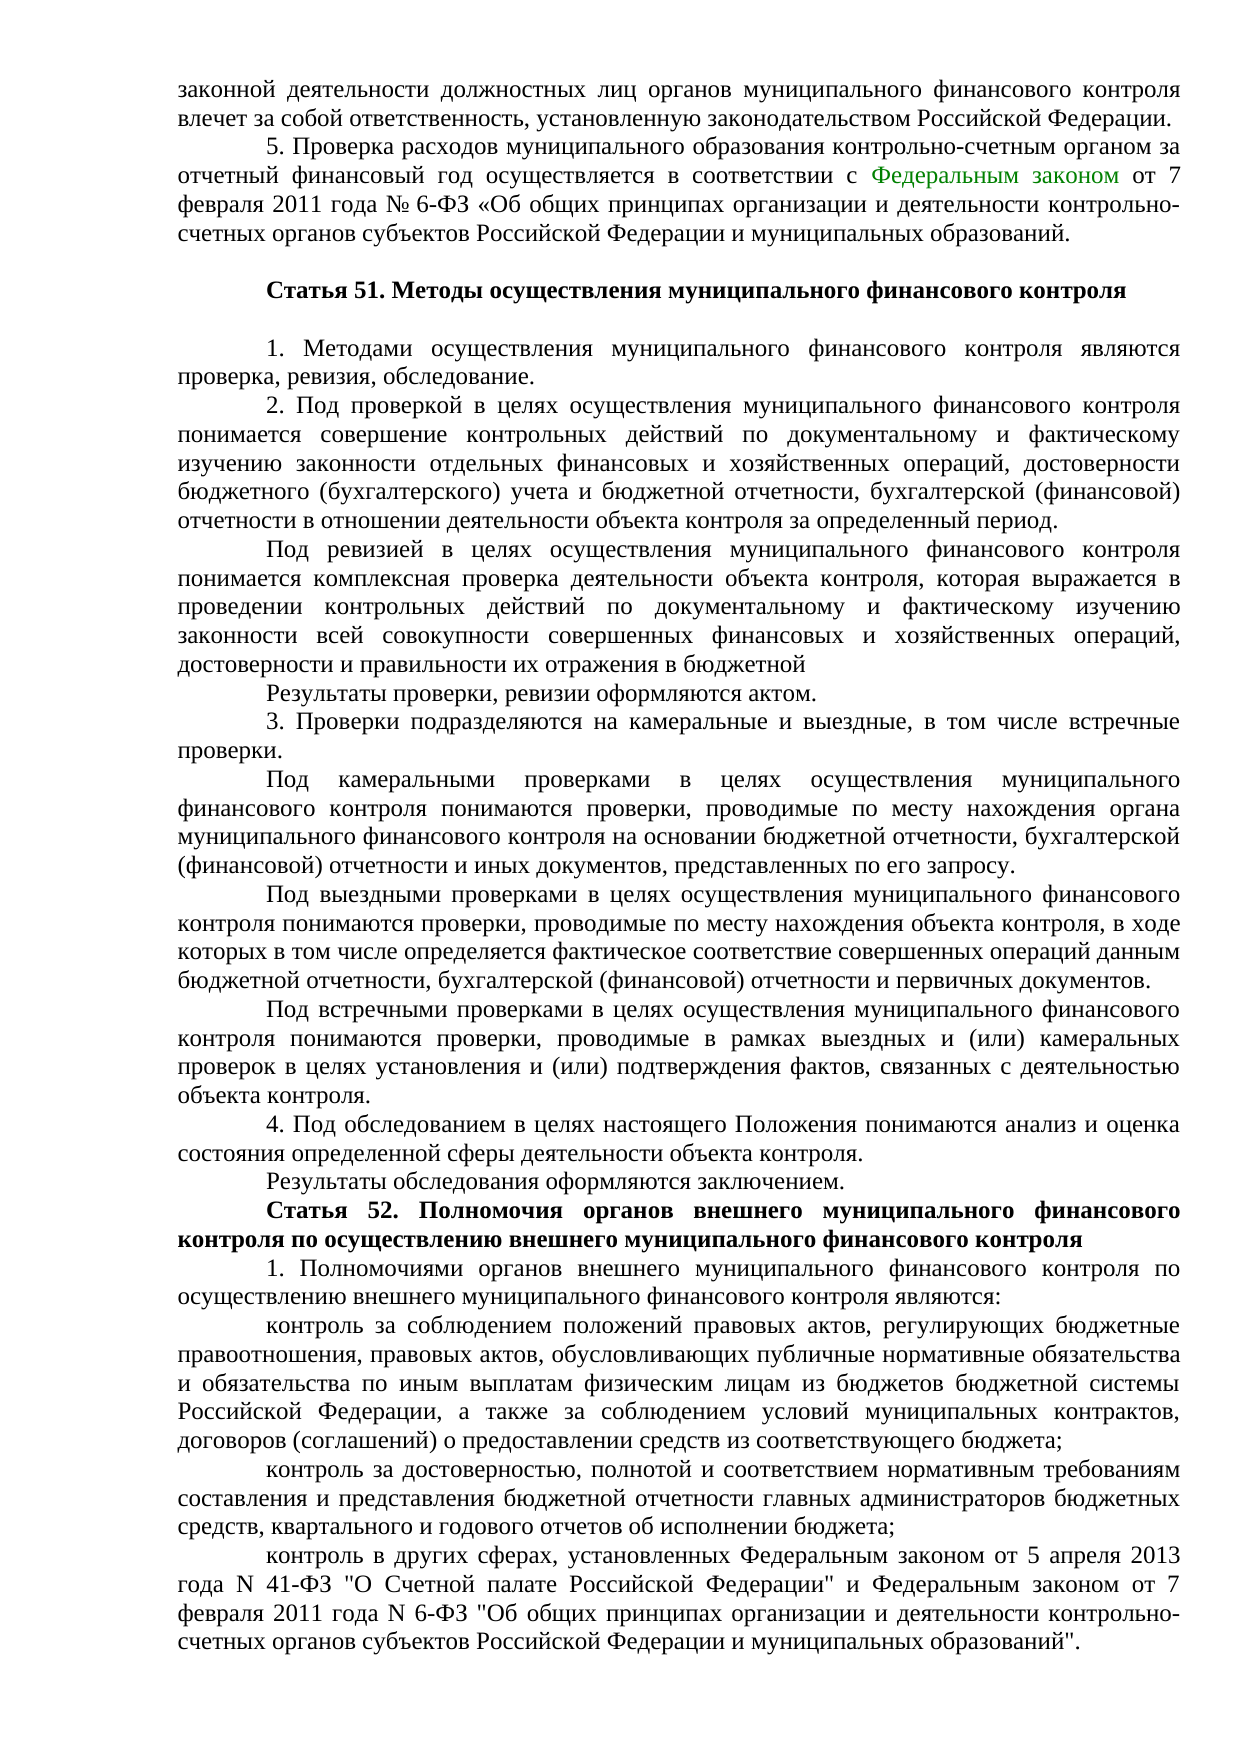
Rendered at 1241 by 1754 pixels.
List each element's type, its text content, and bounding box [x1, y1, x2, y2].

text 1. Методами осуществления муниципального финансового контроля являются проверка, ревизия, обследование. [177, 333, 1181, 390]
text 3. Проверки подразделяются на камеральные и выездные, в том числе встречные проверки. [177, 706, 1181, 764]
text Результаты проверки, ревизии оформляются актом. [177, 678, 1181, 706]
text контроль за достоверностью, полнотой и соответствием нормативным требованиям составления и представления бюджетной отчетности главных администраторов бюджетных средств, квартального и годового отчетов об исполнении бюджета; [177, 1454, 1181, 1540]
text 5. Проверка расходов муниципального образования контрольно-счетным органом за отчетный финансовый год осуществляется в соответствии с Федеральным законом от 7 февраля 2011 года № 6-ФЗ «Об общих принципах организации и деятельности контрольно-счетных органов субъектов Российской Федерации и муниципальных образований. [177, 131, 1181, 246]
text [177, 74, 1181, 131]
text 1. Полномочиями органов внешнего муниципального финансового контроля по осуществлению внешнего муниципального финансового контроля являются: [177, 1253, 1181, 1310]
text контроль за соблюдением положений правовых актов, регулирующих бюджетные правоотношения, правовых актов, обусловливающих публичные нормативные обязательства и обязательства по иным выплатам физическим лицам из бюджетов бюджетной системы Российской Федерации, а также за соблюдением условий муниципальных контрактов, договоров (соглашений) о предоставлении средств из соответствующего бюджета; [177, 1310, 1181, 1454]
text Под выездными проверками в целях осуществления муниципального финансового контроля понимаются проверки, проводимые по месту нахождения объекта контроля, в ходе которых в том числе определяется фактическое соответствие совершенных операций данным бюджетной отчетности, бухгалтерской (финансовой) отчетности и первичных документов. [177, 879, 1181, 994]
text Под ревизией в целях осуществления муниципального финансового контроля понимается комплексная проверка деятельности объекта контроля, которая выражается в проведении контрольных действий по документальному и фактическому изучению законности всей совокупности совершенных финансовых и хозяйственных операций, достоверности и правильности их отражения в бюджетной [177, 534, 1181, 678]
text контроль в других сферах, установленных Федеральным законом от 5 апреля 2013 года N 41-ФЗ "О Счетной палате Российской Федерации" и Федеральным законом от 7 февраля 2011 года N 6-ФЗ "Об общих принципах организации и деятельности контрольно-счетных органов субъектов Российской Федерации и муниципальных образований". [177, 1540, 1181, 1655]
text Статья 52. Полномочия органов внешнего муниципального финансового контроля по осуществлению внешнего муниципального финансового контроля [177, 1195, 1181, 1253]
text 2. Под проверкой в целях осуществления муниципального финансового контроля понимается совершение контрольных действий по документальному и фактическому изучению законности отдельных финансовых и хозяйственных операций, достоверности бюджетного (бухгалтерского) учета и бюджетной отчетности, бухгалтерской (финансовой) отчетности в отношении деятельности объекта контроля за определенный период. [177, 390, 1181, 534]
text 4. Под обследованием в целях настоящего Положения понимаются анализ и оценка состояния определенной сферы деятельности объекта контроля. [177, 1109, 1181, 1166]
text Под встречными проверками в целях осуществления муниципального финансового контроля понимаются проверки, проводимые в рамках выездных и (или) камеральных проверок в целях установления и (или) подтверждения фактов, связанных с деятельностью объекта контроля. [177, 994, 1181, 1109]
text Результаты обследования оформляются заключением. [177, 1166, 1181, 1195]
text Под камеральными проверками в целях осуществления муниципального финансового контроля понимаются проверки, проводимые по месту нахождения органа муниципального финансового контроля на основании бюджетной отчетности, бухгалтерской (финансовой) отчетности и иных документов, представленных по его запросу. [177, 764, 1181, 879]
text Статья 51. Методы осуществления муниципального финансового контроля [177, 275, 1181, 304]
